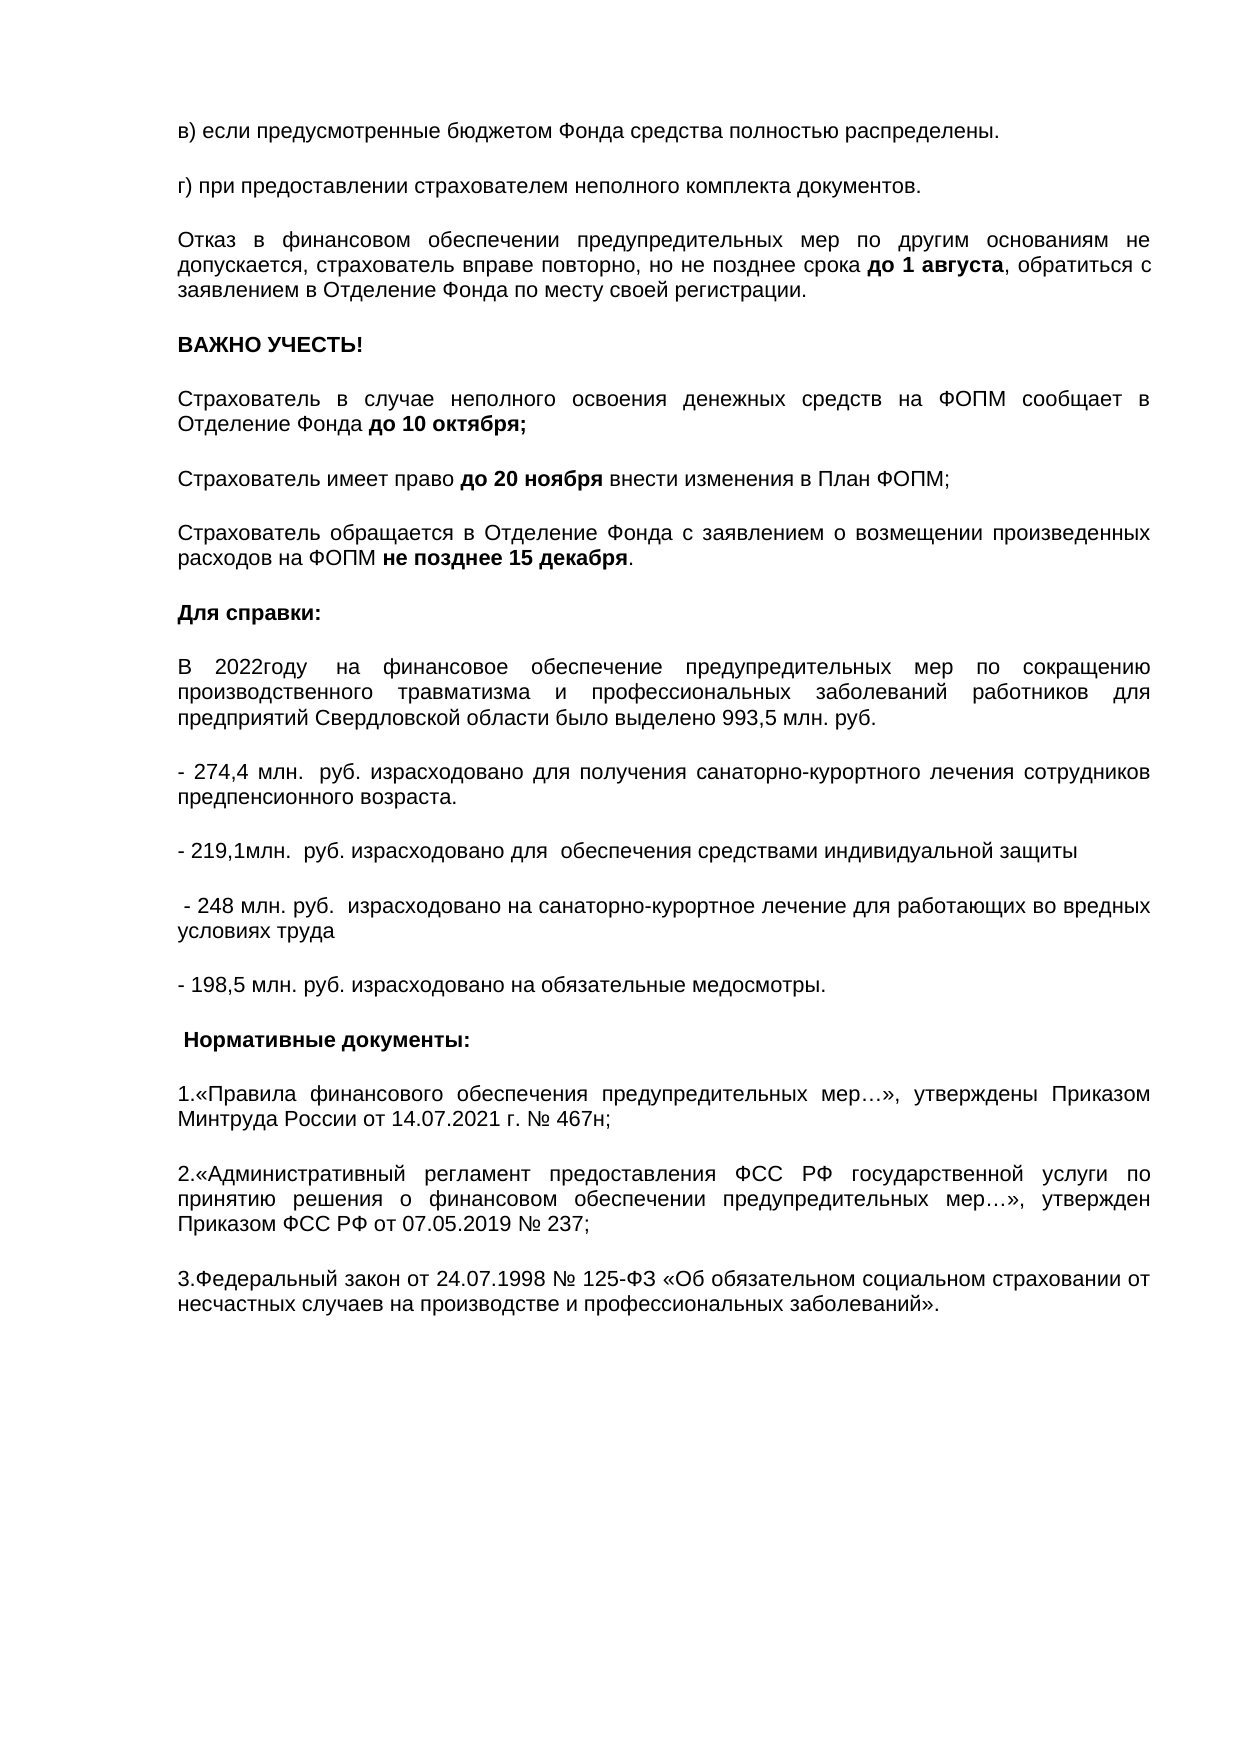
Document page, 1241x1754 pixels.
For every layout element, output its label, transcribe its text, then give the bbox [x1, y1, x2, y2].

text - 274,4 млн. руб. израсходовано для получения санаторно-курортного лечения сотрудников предпенсионного возраста. [177, 759, 1152, 809]
text В 2022году на финансовое обеспечение предупредительных мер по сокращению производственного травматизма и профессиональных заболеваний работников для предприятий Свердловской области было выделено 993,5 млн. руб. [177, 654, 1152, 729]
text Для справки: [177, 599, 1152, 625]
text Нормативные документы: [177, 1027, 1152, 1052]
text - 219,1млн. руб. израсходовано для обеспечения средствами индивидуальной защиты [177, 838, 1152, 863]
text ВАЖНО УЧЕСТЬ! [177, 332, 1152, 357]
text 1.«Правила финансового обеспечения предупредительных мер…», утверждены Приказом Минтруда России от 14.07.2021 г. № 467н; [177, 1081, 1152, 1131]
text Страхователь имеет право до 20 ноября внести изменения в План ФОПМ; [177, 466, 1152, 491]
text 3.Федеральный закон от 24.07.1998 № 125-ФЗ «Об обязательном социальном страховании от несчастных случаев на производстве и профессиональных заболеваний». [177, 1265, 1152, 1316]
text г) при предоставлении страхователем неполного комплекта документов. [177, 172, 1152, 198]
text Отказ в финансовом обеспечении предупредительных мер по другим основаниям не допускается, страхователь вправе повторно, но не позднее срока до 1 августа, обратиться с заявлением в Отделение Фонда по месту своей регистрации. [177, 227, 1152, 302]
text - 198,5 млн. руб. израсходовано на обязательные медосмотры. [177, 972, 1152, 997]
text - 248 млн. руб. израсходовано на санаторно-курортное лечение для работающих во вредных условиях труда [177, 893, 1152, 943]
text в) если предусмотренные бюджетом Фонда средства полностью распределены. [177, 118, 1152, 143]
text 2.«Административный регламент предоставления ФСС РФ государственной услуги по принятию решения о финансовом обеспечении предупредительных мер…», утвержден Приказом ФСС РФ от 07.05.2019 № 237; [177, 1161, 1152, 1236]
text Страхователь в случае неполного освоения денежных средств на ФОПМ сообщает в Отделение Фонда до 10 октября; [177, 386, 1152, 436]
text Страхователь обращается в Отделение Фонда с заявлением о возмещении произведенных расходов на ФОПМ не позднее 15 декабря. [177, 520, 1152, 570]
